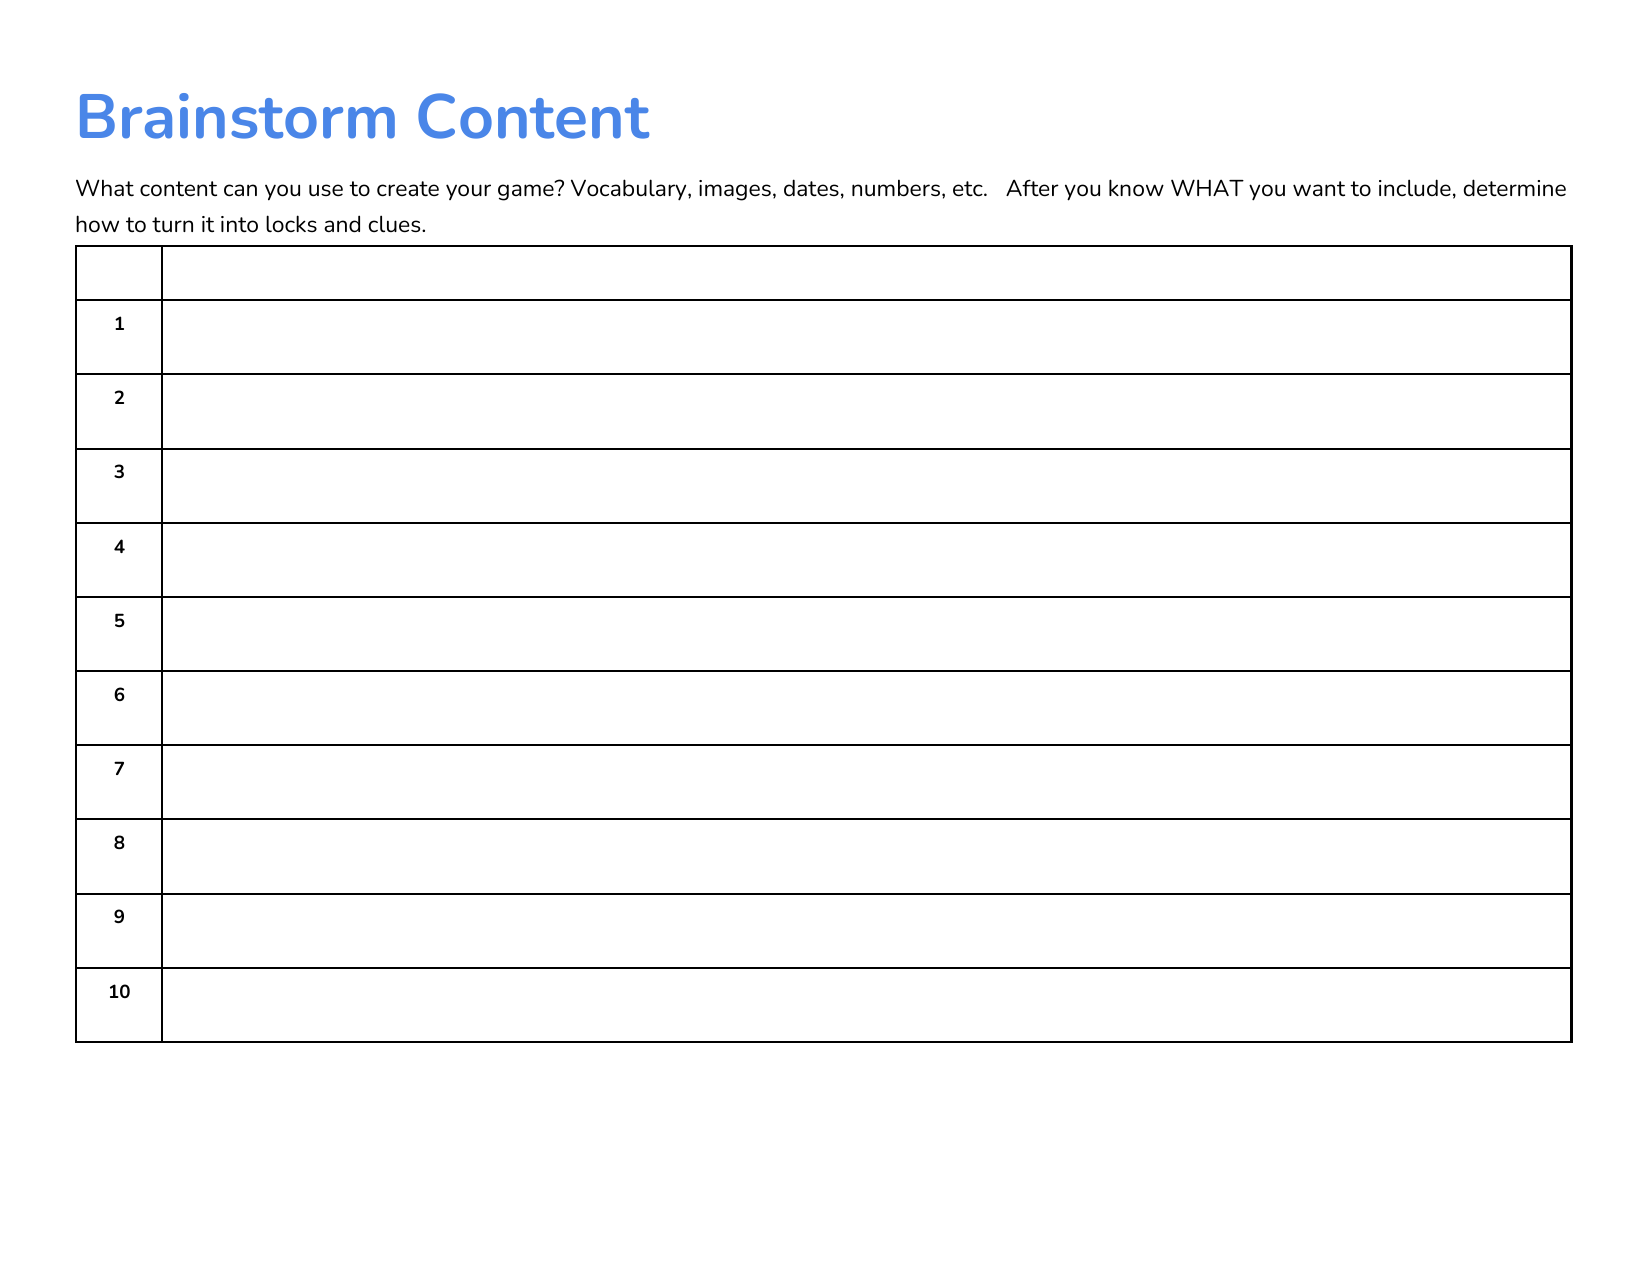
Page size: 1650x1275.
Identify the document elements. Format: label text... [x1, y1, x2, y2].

table_cell [163, 450, 1570, 522]
table_cell [163, 524, 1570, 596]
table_cell 7 [77, 746, 161, 818]
table_cell 6 [77, 672, 161, 744]
table_cell 10 [77, 969, 161, 1041]
table_cell 1 [77, 301, 161, 373]
table_cell 2 [77, 375, 161, 447]
table_cell 9 [77, 895, 161, 967]
subtitle Brainstorm Content [75, 75, 1575, 160]
table_cell [163, 375, 1570, 447]
table_cell [163, 672, 1570, 744]
table_cell [163, 895, 1570, 967]
table_header [163, 247, 1570, 299]
table_cell 5 [77, 598, 161, 670]
table_cell [163, 301, 1570, 373]
table_cell 4 [77, 524, 161, 596]
table_cell 8 [77, 820, 161, 892]
table_header [77, 247, 161, 299]
table_cell [163, 820, 1570, 892]
table_cell [163, 598, 1570, 670]
table_cell [163, 969, 1570, 1041]
table_cell [163, 746, 1570, 818]
table_cell 3 [77, 450, 161, 522]
text What content can you use to create your game? Vocabulary, images, dates, numbers, etc. After you know WHAT you want to include, determine how to turn it into locks and clues. [75, 173, 1575, 240]
